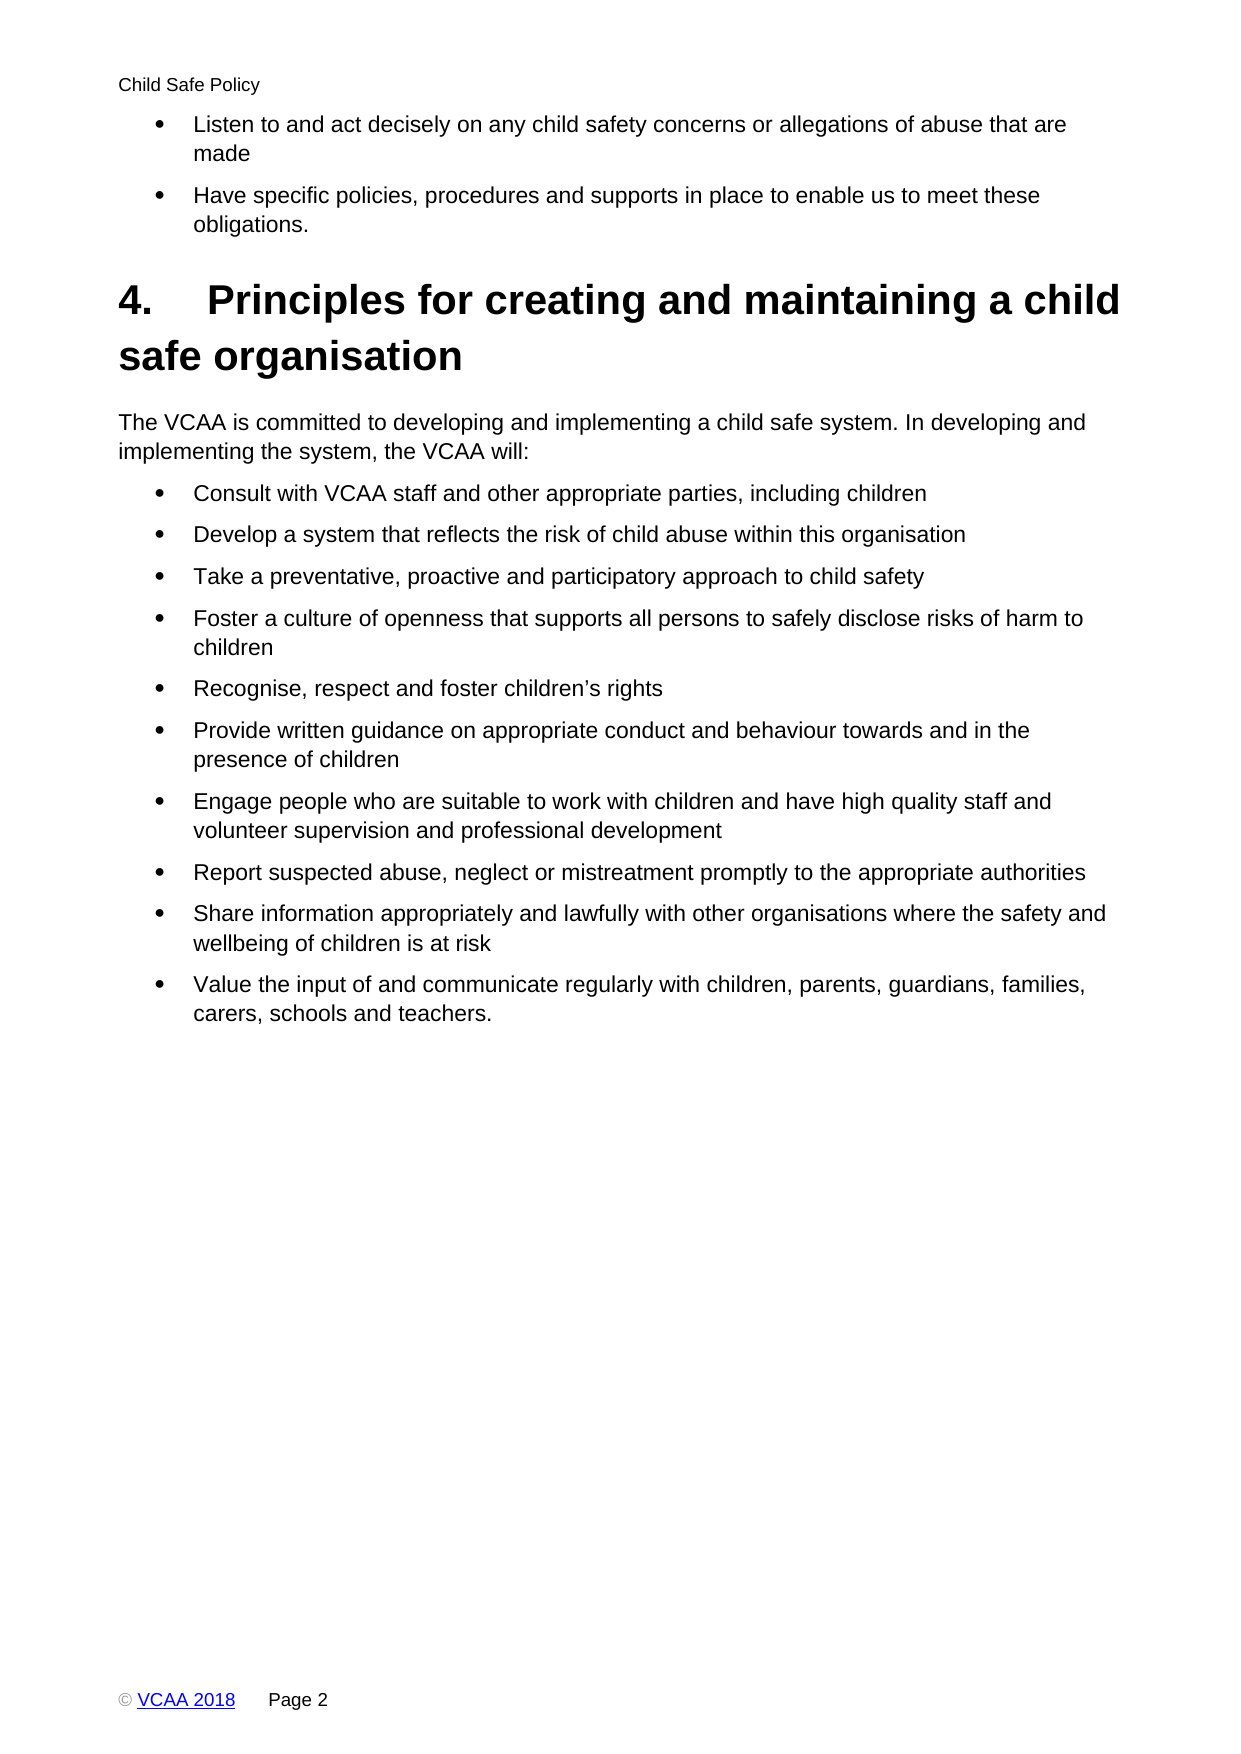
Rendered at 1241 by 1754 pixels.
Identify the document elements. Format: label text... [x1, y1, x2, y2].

list Share information appropriately and lawfully with other organisations where the safety and wellbeing of children is at risk [156, 898, 1122, 957]
subtitle Principles for creating and maintaining a child safe organisation [118, 276, 1122, 379]
list Recognise, respect and foster children’s rights [156, 673, 1122, 703]
text The VCAA is committed to developing and implementing a child safe system. In developing and implementing the system, the VCAA will: [118, 407, 1122, 465]
list Develop a system that reflects the risk of child abuse within this organisation [156, 519, 1122, 548]
list Take a preventative, proactive and participatory approach to child safety [156, 561, 1122, 590]
list Consult with VCAA staff and other appropriate parties, including children [156, 478, 1122, 507]
list Report suspected abuse, neglect or mistreatment promptly to the appropriate authorities [156, 857, 1122, 886]
list Value the input of and communicate regularly with children, parents, guardians, families, carers, schools and teachers. [156, 969, 1122, 1028]
list Have specific policies, procedures and supports in place to enable us to meet these obligations. [156, 180, 1122, 238]
list Foster a culture of openness that supports all persons to safely disclose risks of harm to children [156, 603, 1122, 661]
list Provide written guidance on appropriate conduct and behaviour towards and in the presence of children [156, 715, 1122, 773]
list Engage people who are suitable to work with children and have high quality staff and volunteer supervision and professional development [156, 786, 1122, 844]
list Listen to and act decisely on any child safety concerns or allegations of abuse that are made [156, 109, 1122, 167]
